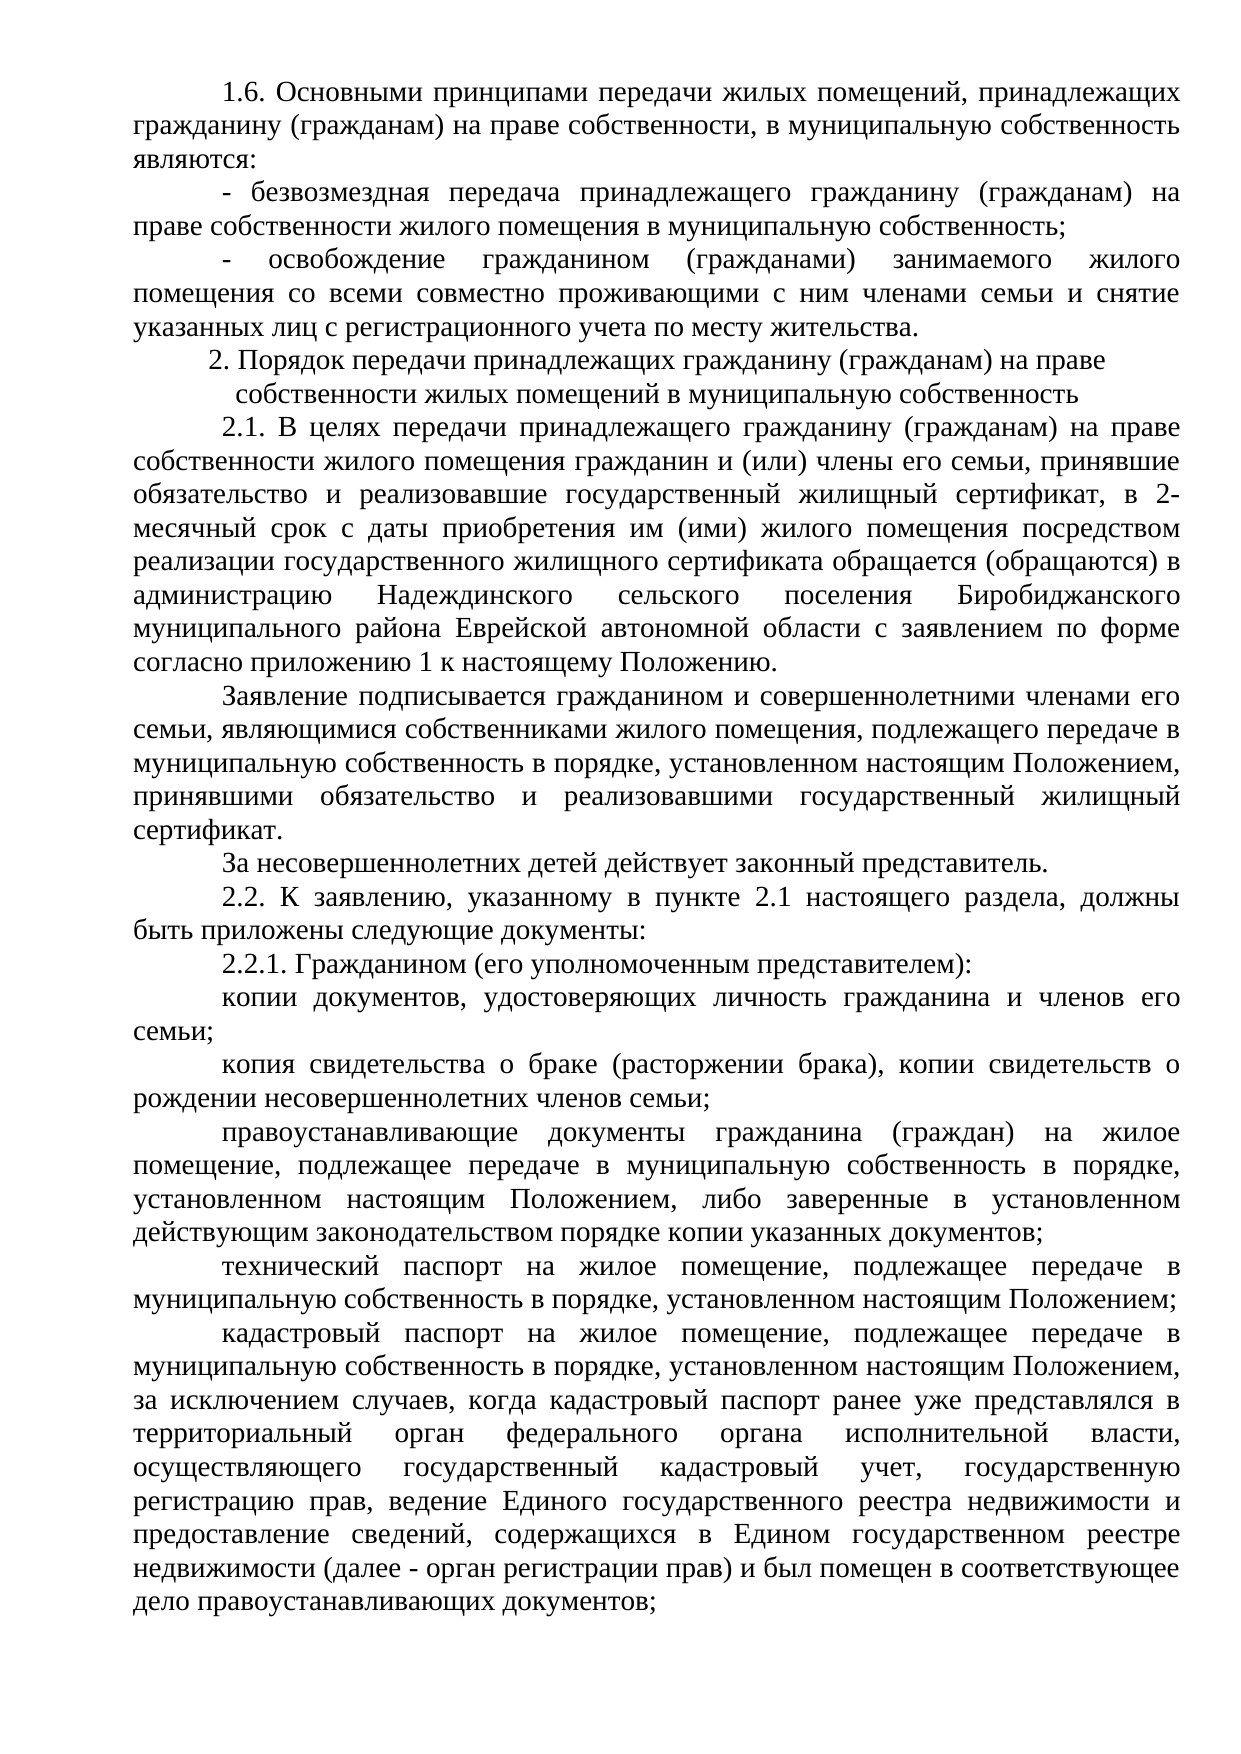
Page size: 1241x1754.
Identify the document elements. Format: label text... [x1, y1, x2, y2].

text 2.2.1. Гражданином (его уполномоченным представителем): [133, 946, 1181, 979]
text - освобождение гражданином (гражданами) занимаемого жилого помещения со всеми совместно проживающими с ним членами семьи и снятие указанных лиц с регистрационного учета по месту жительства. [133, 242, 1181, 342]
text За несовершеннолетних детей действует законный представитель. [133, 845, 1181, 879]
text - безвозмездная передача принадлежащего гражданину (гражданам) на праве собственности жилого помещения в муниципальную собственность; [133, 174, 1181, 242]
text 2.2. К заявлению, указанному в пункте 2.1 настоящего раздела, должны быть приложены следующие документы: [133, 879, 1181, 946]
text копия свидетельства о браке (расторжении брака), копии свидетельств о рождении несовершеннолетних членов семьи; [133, 1047, 1181, 1114]
text копии документов, удостоверяющих личность гражданина и членов его семьи; [133, 979, 1181, 1047]
text 2.1. В целях передачи принадлежащего гражданину (гражданам) на праве собственности жилого помещения гражданин и (или) члены его семьи, принявшие обязательство и реализовавшие государственный жилищный сертификат, в 2-месячный срок с даты приобретения им (ими) жилого помещения посредством реализации государственного жилищного сертификата обращается (обращаются) в администрацию Надеждинского сельского поселения Биробиджанского муниципального района Еврейской автономной области с заявлением по форме согласно приложению 1 к настоящему Положению. [133, 409, 1181, 678]
text правоустанавливающие документы гражданина (граждан) на жилое помещение, подлежащее передаче в муниципальную собственность в порядке, установленном настоящим Положением, либо заверенные в установленном действующим законодательством порядке копии указанных документов; [133, 1114, 1181, 1248]
text 1.6. Основными принципами передачи жилых помещений, принадлежащих гражданину (гражданам) на праве собственности, в муниципальную собственность являются: [133, 74, 1181, 174]
text 2. Порядок передачи принадлежащих гражданину (гражданам) на праве собственности жилых помещений в муниципальную собственность [133, 342, 1181, 409]
text кадастровый паспорт на жилое помещение, подлежащее передаче в муниципальную собственность в порядке, установленном настоящим Положением, за исключением случаев, когда кадастровый паспорт ранее уже представлялся в территориальный орган федерального органа исполнительной власти, осуществляющего государственный кадастровый учет, государственную регистрацию прав, ведение Единого государственного реестра недвижимости и предоставление сведений, содержащихся в Едином государственном реестре недвижимости (далее - орган регистрации прав) и был помещен в соответствующее дело правоустанавливающих документов; [133, 1315, 1181, 1617]
text Заявление подписывается гражданином и совершеннолетними членами его семьи, являющимися собственниками жилого помещения, подлежащего передаче в муниципальную собственность в порядке, установленном настоящим Положением, принявшими обязательство и реализовавшими государственный жилищный сертификат. [133, 678, 1181, 845]
text технический паспорт на жилое помещение, подлежащее передаче в муниципальную собственность в порядке, установленном настоящим Положением; [133, 1248, 1181, 1315]
